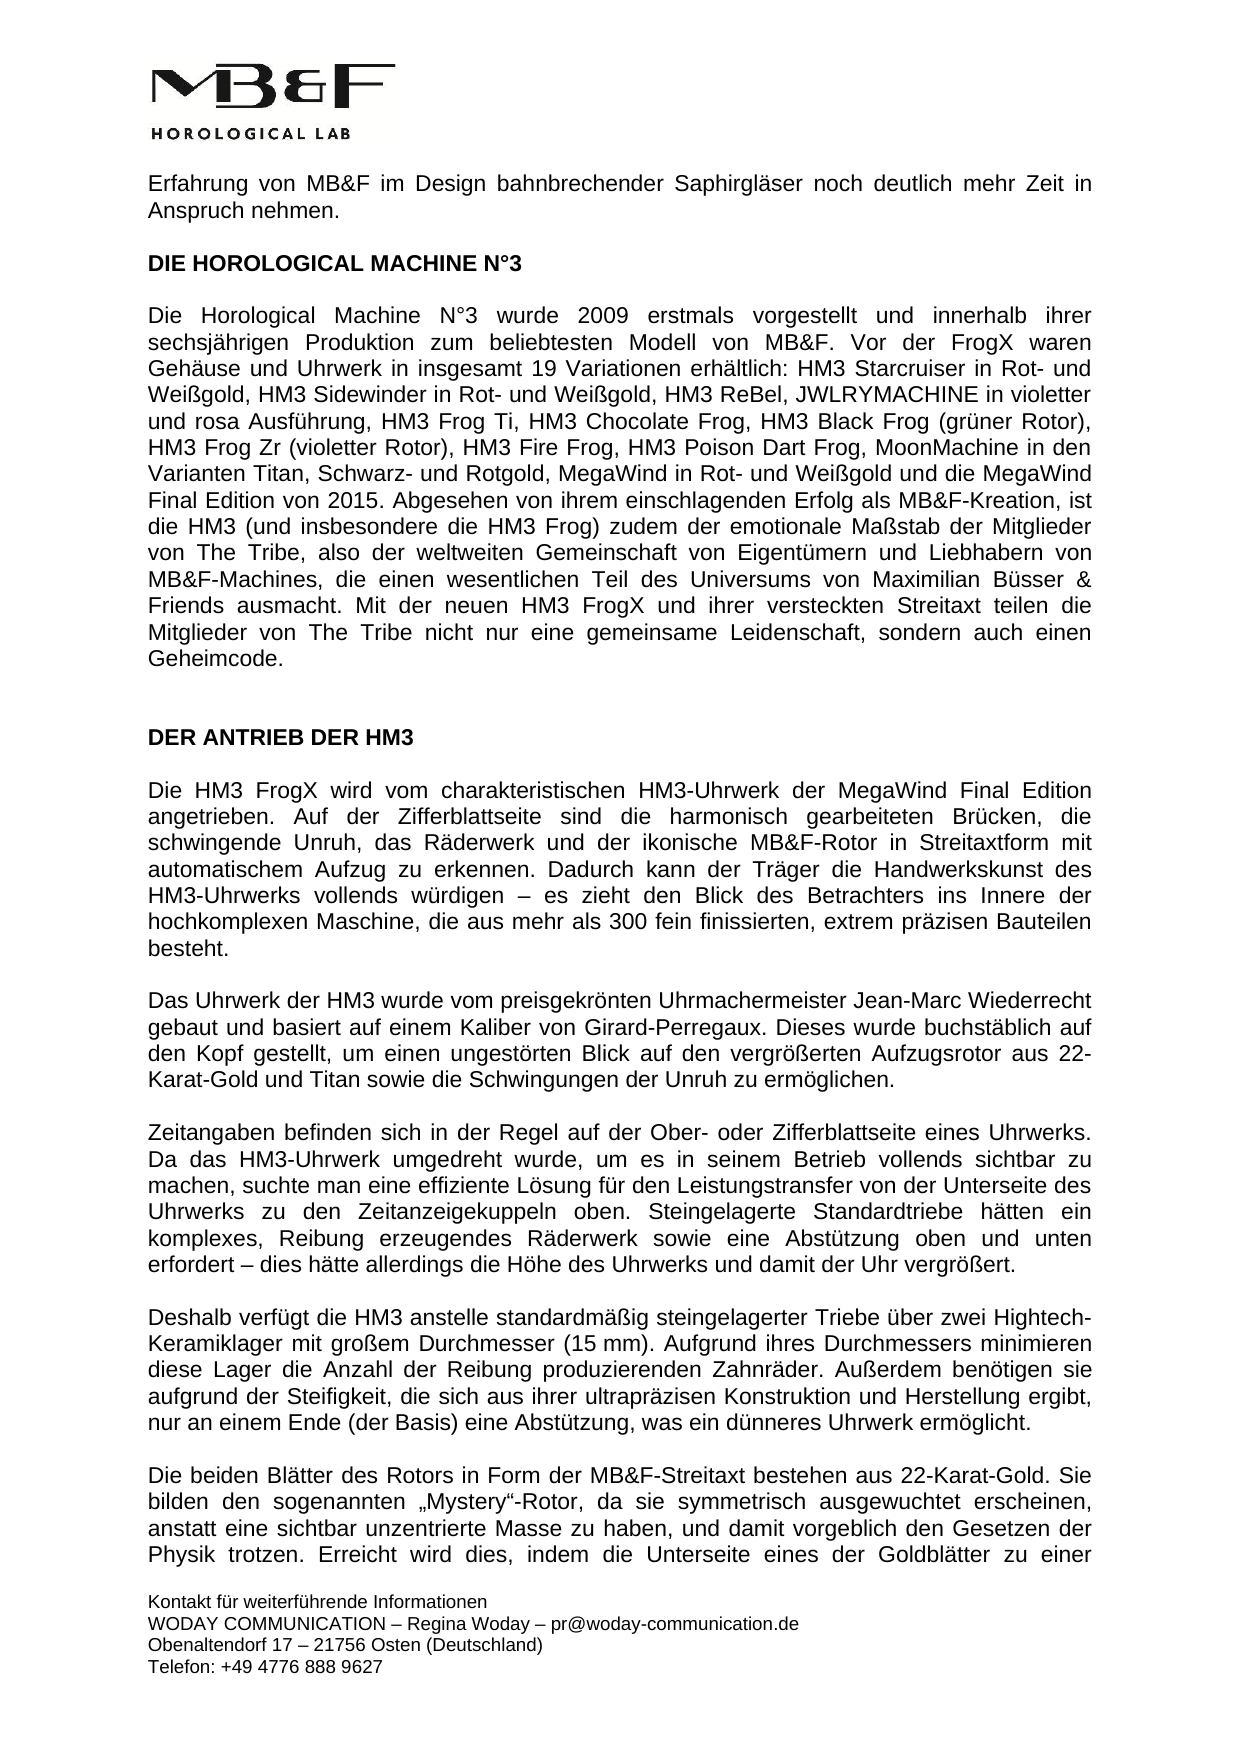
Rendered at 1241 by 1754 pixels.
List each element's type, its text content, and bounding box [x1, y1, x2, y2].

text Deshalb verfügt die HM3 anstelle standardmäßig steingelagerter Triebe über zwei Hightech-Keramiklager mit großem Durchmesser (15 mm). Aufgrund ihres Durchmessers minimieren diese Lager die Anzahl der Reibung produzierenden Zahnräder. Außerdem benötigen sie aufgrund der Steifigkeit, die sich aus ihrer ultrapräzisen Konstruktion und Herstellung ergibt, nur an einem Ende (der Basis) eine Abstützung, was ein dünneres Uhrwerk ermöglicht. [148, 1304, 1093, 1435]
text Die HM3 FrogX wird vom charakteristischen HM3-Uhrwerk der MegaWind Final Edition angetrieben. Auf der Zifferblattseite sind die harmonisch gearbeiteten Brücken, die schwingende Unruh, das Räderwerk und der ikonische MB&F-Rotor in Streitaxtform mit automatischem Aufzug zu erkennen. Dadurch kann der Träger die Handwerkskunst des HM3-Uhrwerks vollends würdigen – es zieht den Blick des Betrachters ins Innere der hochkomplexen Maschine, die aus mehr als 300 fein finissierten, extrem präzisen Bauteilen besteht. [148, 777, 1093, 961]
text DER ANTRIEB DER HM3 [148, 724, 1093, 750]
text Das Uhrwerk der HM3 wurde vom preisgekrönten Uhrmachermeister Jean-Marc Wiederrecht gebaut und basiert auf einem Kaliber von Girard-Perregaux. Dieses wurde buchstäblich auf den Kopf gestellt, um einen ungestörten Blick auf den vergrößerten Aufzugsrotor aus 22-Karat-Gold und Titan sowie die Schwingungen der Unruh zu ermöglichen. [148, 987, 1093, 1093]
text Die Horological Machine N°3 wurde 2009 erstmals vorgestellt und innerhalb ihrer sechsjährigen Produktion zum beliebtesten Modell von MB&F. Vor der FrogX waren Gehäuse und Uhrwerk in insgesamt 19 Variationen erhältlich: HM3 Starcruiser in Rot- und Weißgold, HM3 Sidewinder in Rot- und Weißgold, HM3 ReBel, JWLRYMACHINE in violetter und rosa Ausführung, HM3 Frog Ti, HM3 Chocolate Frog, HM3 Black Frog (grüner Rotor), HM3 Frog Zr (violetter Rotor), HM3 Fire Frog, HM3 Poison Dart Frog, MoonMachine in den Varianten Titan, Schwarz- und Rotgold, MegaWind in Rot- und Weißgold und die MegaWind Final Edition von 2015. Abgesehen von ihrem einschlagenden Erfolg als MB&F-Kreation, ist die HM3 (und insbesondere die HM3 Frog) zudem der emotionale Maßstab der Mitglieder von The Tribe, also der weltweiten Gemeinschaft von Eigentümern und Liebhabern von MB&F-Machines, die einen wesentlichen Teil des Universums von Maximilian Büsser & Friends ausmacht. Mit der neuen HM3 FrogX und ihrer versteckten Streitaxt teilen die Mitglieder von The Tribe nicht nur eine gemeinsame Leidenschaft, sondern auch einen Geheimcode. [148, 302, 1093, 671]
text Zeitangaben befinden sich in der Regel auf der Ober- oder Zifferblattseite eines Uhrwerks. Da das HM3-Uhrwerk umgedreht wurde, um es in seinem Betrieb vollends sichtbar zu machen, suchte man eine effiziente Lösung für den Leistungstransfer von der Unterseite des Uhrwerks zu den Zeitanzeigekuppeln oben. Steingelagerte Standardtriebe hätten ein komplexes, Reibung erzeugendes Räderwerk sowie eine Abstützung oben und unten erfordert – dies hätte allerdings die Höhe des Uhrwerks und damit der Uhr vergrößert. [148, 1119, 1093, 1277]
text DIE HOROLOGICAL MACHINE N°3 [148, 249, 1093, 276]
picture [147, 59, 400, 144]
